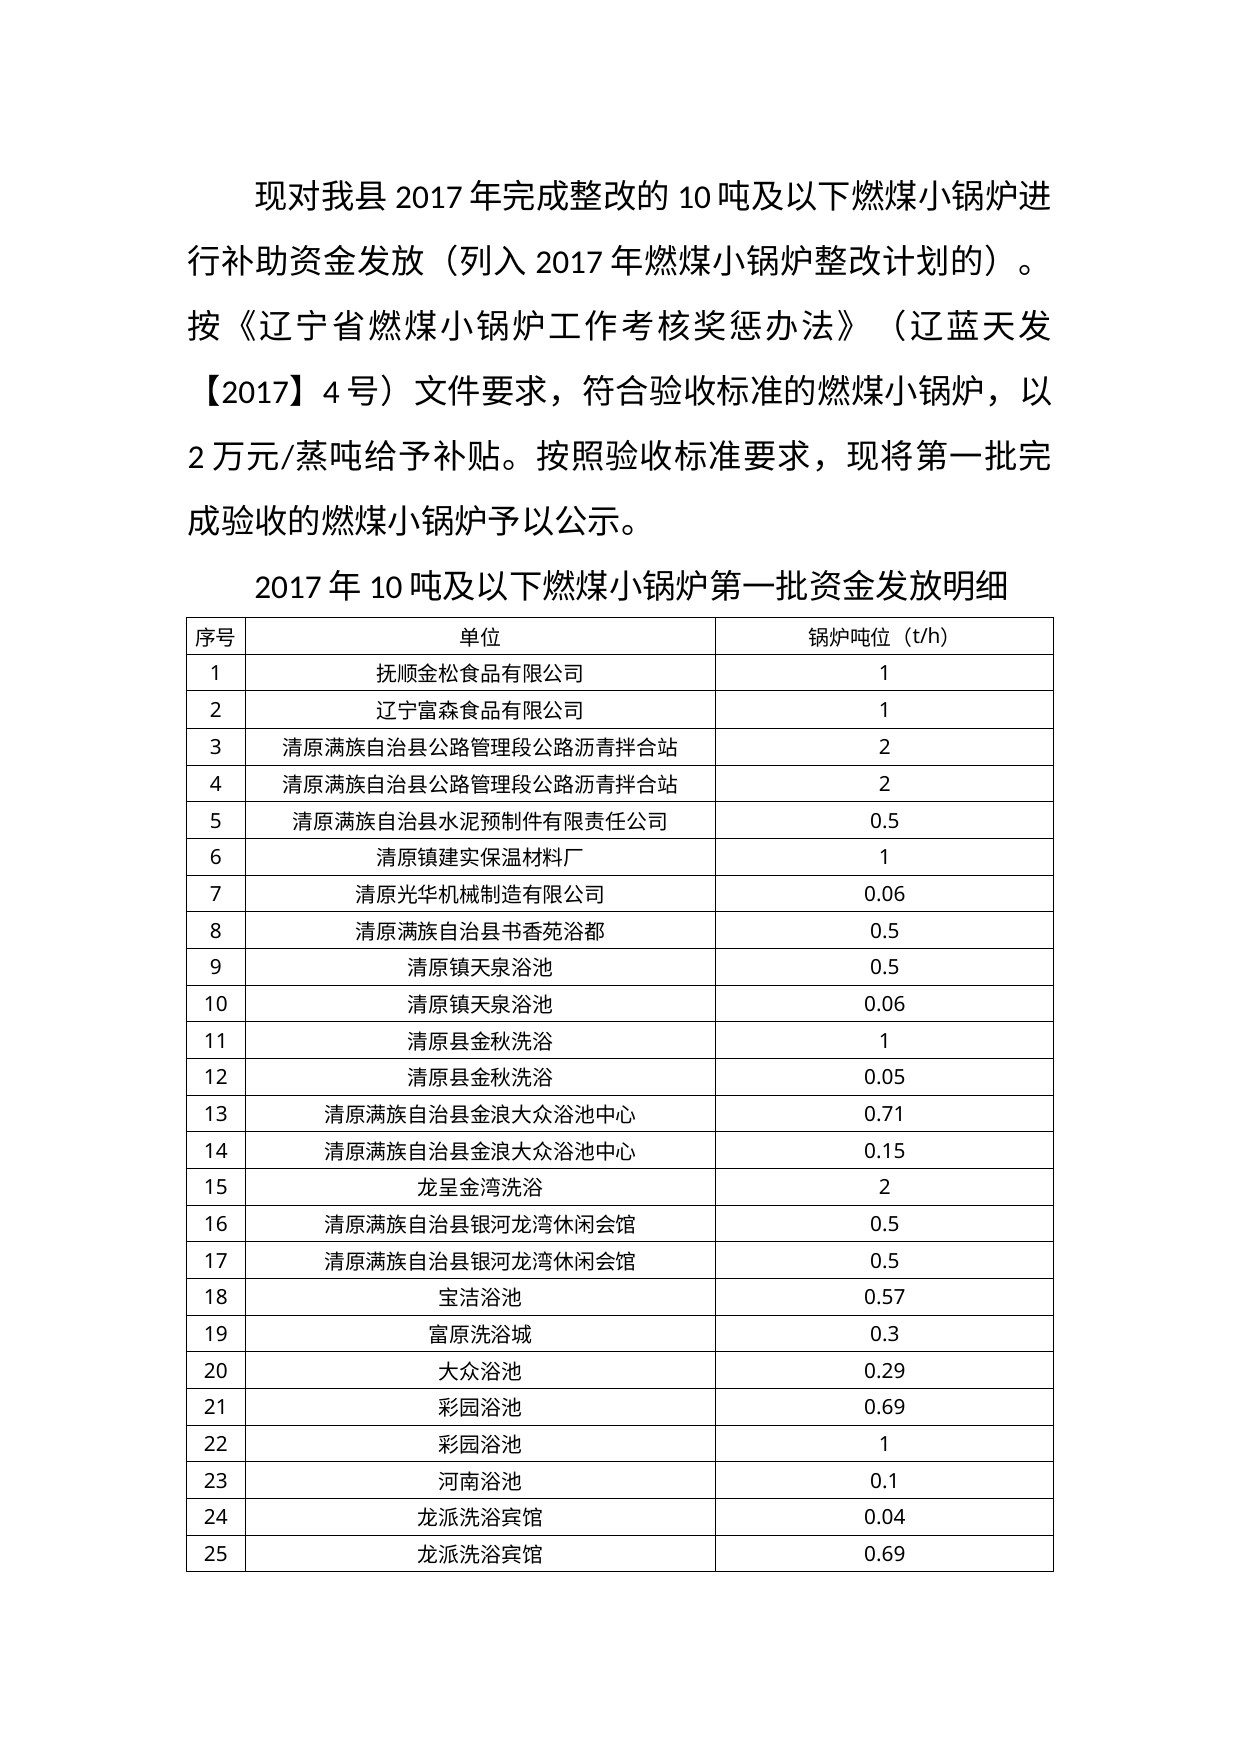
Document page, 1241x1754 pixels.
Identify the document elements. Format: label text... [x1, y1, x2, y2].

table_cell 龙派洗浴宾馆 [246, 1536, 715, 1571]
table_cell 17 [187, 1242, 245, 1278]
table_cell 0.06 [716, 986, 1053, 1021]
table_cell 5 [187, 802, 245, 838]
table_cell 清原光华机械制造有限公司 [246, 876, 715, 911]
text 2017年10吨及以下燃煤小锅炉第一批资金发放明细 [187, 552, 1053, 617]
table_cell 抚顺金松食品有限公司 [246, 655, 715, 690]
table_cell 2 [716, 1169, 1053, 1204]
table_cell 0.69 [716, 1389, 1053, 1424]
table_cell 清原镇天泉浴池 [246, 986, 715, 1021]
table_cell 25 [187, 1536, 245, 1571]
table_cell 0.06 [716, 876, 1053, 911]
table_cell 1 [716, 1022, 1053, 1058]
table_cell 龙呈金湾洗浴 [246, 1169, 715, 1204]
table_cell 0.5 [716, 1206, 1053, 1241]
table_cell 清原县金秋洗浴 [246, 1022, 715, 1058]
table_cell 0.29 [716, 1352, 1053, 1388]
table_cell 8 [187, 912, 245, 948]
table_cell 2 [716, 766, 1053, 801]
table_cell 22 [187, 1426, 245, 1461]
table_cell 4 [187, 766, 245, 801]
table_cell 0.1 [716, 1462, 1053, 1498]
table_header 锅炉吨位（t/h） [716, 618, 1053, 654]
table_cell 彩园浴池 [246, 1389, 715, 1424]
table_cell 7 [187, 876, 245, 911]
table_cell 0.5 [716, 802, 1053, 838]
table_cell 24 [187, 1499, 245, 1534]
table_cell 0.69 [716, 1536, 1053, 1571]
table_cell 0.5 [716, 949, 1053, 984]
table_cell 18 [187, 1279, 245, 1314]
table_header 序号 [187, 618, 245, 654]
table_cell 15 [187, 1169, 245, 1204]
table_cell 龙派洗浴宾馆 [246, 1499, 715, 1534]
table_cell 清原满族自治县银河龙湾休闲会馆 [246, 1206, 715, 1241]
table_cell 宝洁浴池 [246, 1279, 715, 1314]
table_cell 20 [187, 1352, 245, 1388]
table_cell 10 [187, 986, 245, 1021]
table_cell 1 [716, 1426, 1053, 1461]
table_cell 12 [187, 1059, 245, 1094]
table_cell 清原满族自治县水泥预制件有限责任公司 [246, 802, 715, 838]
table_cell 23 [187, 1462, 245, 1498]
table_header 单位 [246, 618, 715, 654]
table_cell 1 [716, 655, 1053, 690]
table_cell 2 [187, 691, 245, 728]
text 现对我县2017年完成整改的10吨及以下燃煤小锅炉进行补助资金发放（列入2017年燃煤小锅炉整改计划的）。按《辽宁省燃煤小锅炉工作考核奖惩办法》（辽蓝天发【2017】4号）文件要求，符合验收标准的燃煤小锅炉，以2万元/蒸吨给予补贴。按照验收标准要求，现将第一批完成验收的燃煤小锅炉予以公示。 [187, 162, 1053, 552]
table_cell 6 [187, 839, 245, 874]
table_cell 清原满族自治县银河龙湾休闲会馆 [246, 1242, 715, 1278]
table_cell 11 [187, 1022, 245, 1058]
table_cell 大众浴池 [246, 1352, 715, 1388]
table_cell 清原满族自治县金浪大众浴池中心 [246, 1132, 715, 1168]
table_cell 0.57 [716, 1279, 1053, 1314]
table_cell 0.5 [716, 1242, 1053, 1278]
table_cell 19 [187, 1316, 245, 1351]
table_cell 21 [187, 1389, 245, 1424]
table_cell 富原洗浴城 [246, 1316, 715, 1351]
table_cell 清原满族自治县公路管理段公路沥青拌合站 [246, 729, 715, 764]
table_cell 清原县金秋洗浴 [246, 1059, 715, 1094]
table_cell 清原满族自治县公路管理段公路沥青拌合站 [246, 766, 715, 801]
table_cell 1 [716, 691, 1053, 728]
table_cell 3 [187, 729, 245, 764]
table_cell 清原满族自治县金浪大众浴池中心 [246, 1096, 715, 1131]
table_cell 辽宁富森食品有限公司 [246, 691, 715, 728]
table_cell 0.04 [716, 1499, 1053, 1534]
table_cell 清原满族自治县书香苑浴都 [246, 912, 715, 948]
table_cell 清原镇建实保温材料厂 [246, 839, 715, 874]
table_cell 13 [187, 1096, 245, 1131]
table_cell 2 [716, 729, 1053, 764]
table_cell 0.3 [716, 1316, 1053, 1351]
table_cell 河南浴池 [246, 1462, 715, 1498]
table_cell 1 [187, 655, 245, 690]
table_cell 清原镇天泉浴池 [246, 949, 715, 984]
table_cell 9 [187, 949, 245, 984]
table_cell 0.05 [716, 1059, 1053, 1094]
table_cell 0.15 [716, 1132, 1053, 1168]
table_cell 彩园浴池 [246, 1426, 715, 1461]
table_cell 0.71 [716, 1096, 1053, 1131]
table_cell 16 [187, 1206, 245, 1241]
table_cell 1 [716, 839, 1053, 874]
table_cell 0.5 [716, 912, 1053, 948]
table_cell 14 [187, 1132, 245, 1168]
